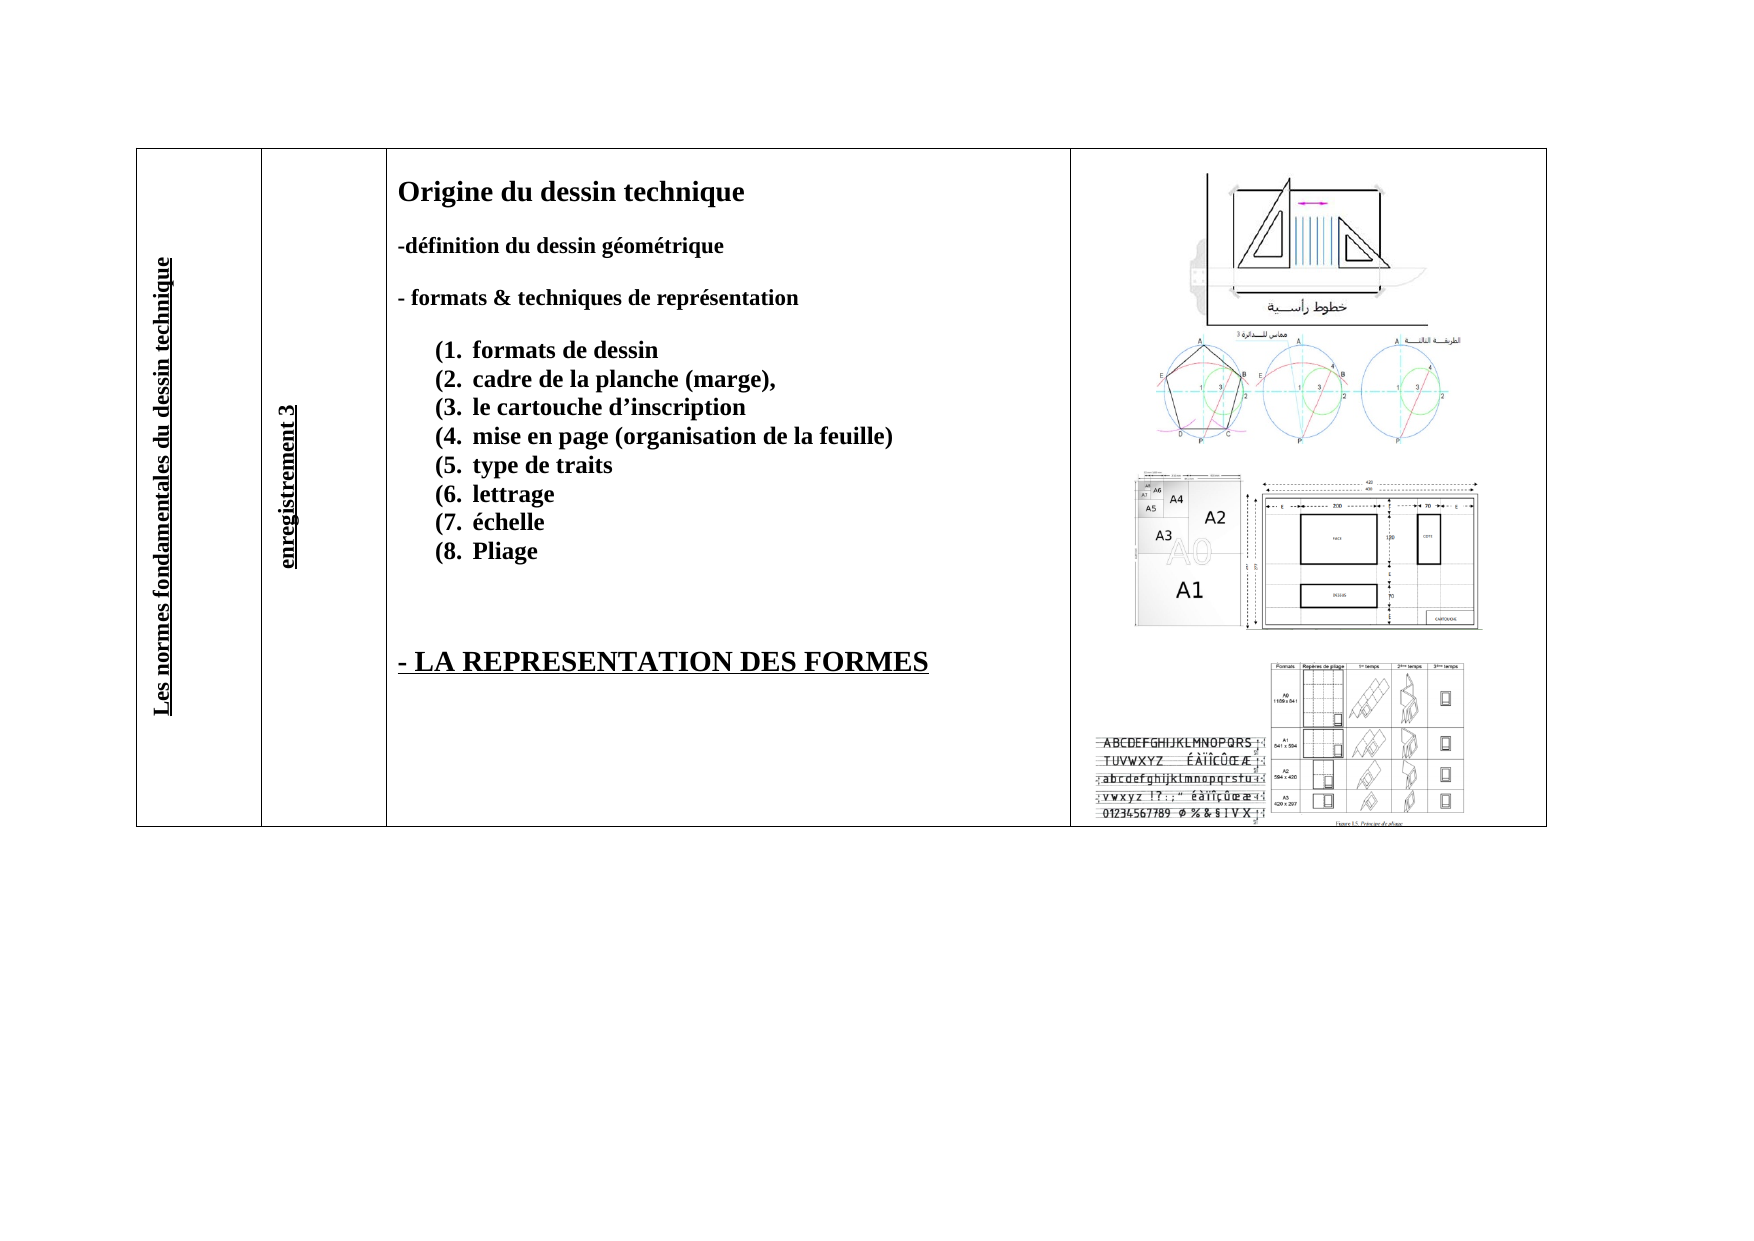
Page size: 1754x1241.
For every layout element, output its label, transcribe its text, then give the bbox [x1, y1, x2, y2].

picture [1081, 657, 1472, 826]
table_cell Origine du dessin technique -définition du dessin géométrique - formats & techniques de représentation formats de dessin cadre de la planche (marge), le cartouche d’inscription mise en page (organisation de la feuille) type de traits lettrage échelle Pliage - LA REPRESENTATION DES FORMES [387, 149, 1070, 826]
table_cell [1071, 149, 1546, 826]
picture [1156, 173, 1461, 444]
table_cell Les normes fondamentales du dessin technique [137, 149, 261, 826]
table_cell enregistrement 3 [262, 149, 386, 826]
picture [1134, 468, 1483, 630]
